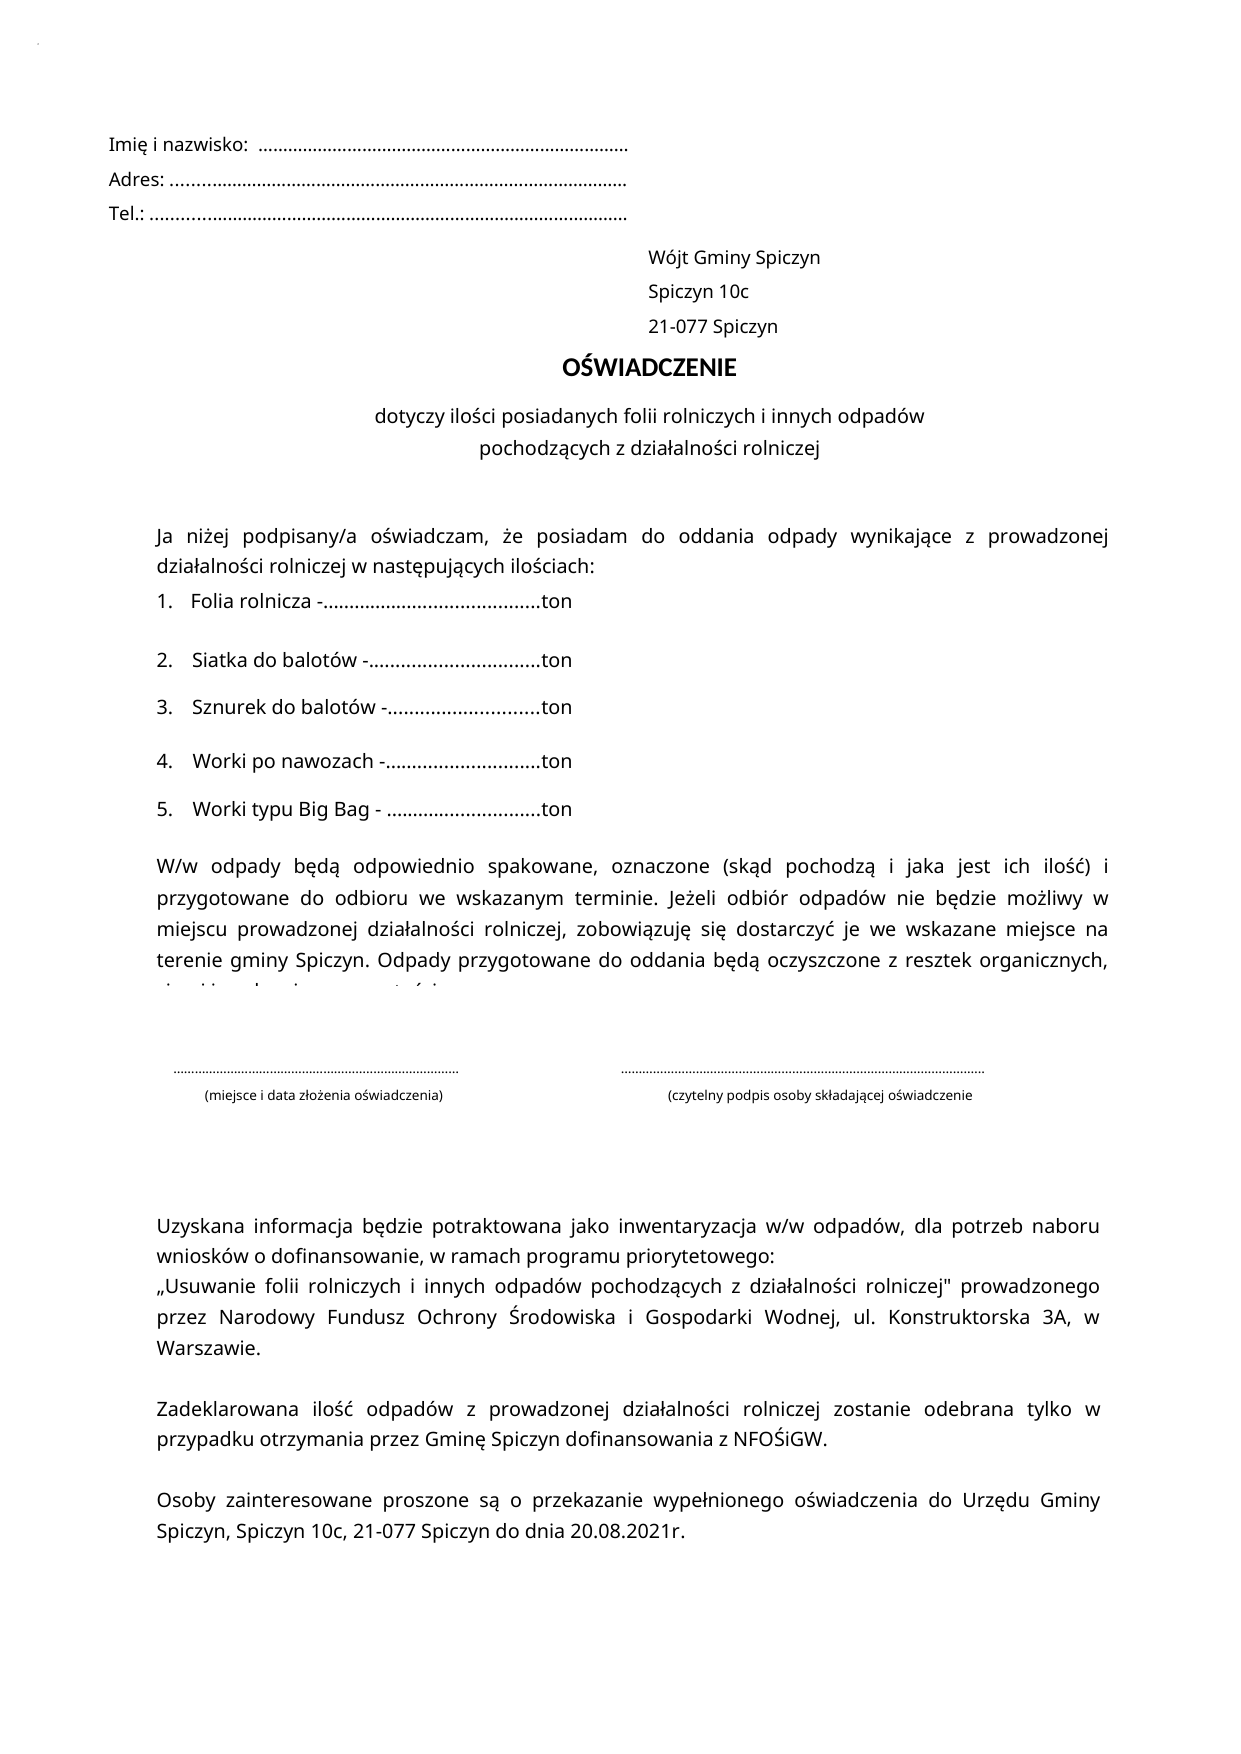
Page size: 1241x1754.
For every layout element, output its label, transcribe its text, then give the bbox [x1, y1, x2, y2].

text ………………………………………………..…………………… …………………………………………………………………………………….….. [173, 1063, 1107, 1076]
text Wójt Gminy Spiczyn [648, 237, 1191, 271]
list Sznurek do balotów - ton [156, 699, 1109, 719]
list Worki po nawozach - ton [156, 753, 1109, 773]
text 21-077 Spiczyn [648, 306, 1191, 340]
text Zadeklarowana ilość odpadów z prowadzonej działalności rolniczej zostanie odebrana tylko w przypadku otrzymania przez Gminę Spiczyn dofinansowania z NFOŚiGW. [156, 1393, 1101, 1453]
text W/w odpady będą odpowiednio spakowane, oznaczone (skąd pochodzą i jaka jest ich ilość) i przygotowane do odbioru we wskazanym terminie. Jeżeli odbiór odpadów nie będzie możliwy w miejscu prowadzonej działalności rolniczej, zobowiązuję się dostarczyć je we wskazane miejsce na terenie gminy Spiczyn. Odpady przygotowane do oddania będą oczyszczone z resztek organicznych, ziemi i pozbawione zawartości. [156, 849, 1109, 986]
text Tel.: ………………………………………………………………………… [108, 193, 651, 227]
text (miejsce i data złożenia oświadczenia) (czytelny podpis osoby składającej oświadczenie [173, 1090, 1107, 1103]
list Worki typu Big Bag - ton [156, 800, 1109, 820]
text OŚWIADCZENIE [190, 354, 1109, 382]
text Spiczyn 10c [648, 271, 1191, 306]
text Ja niżej podpisany/a oświadczam, że posiadam do oddania odpady wynikające z prowadzonej działalności rolniczej w następujących ilościach: [156, 520, 1109, 579]
text dotyczy ilości posiadanych folii rolniczych i innych odpadów pochodzących z działalności rolniczej [190, 399, 1109, 462]
text „Usuwanie folii rolniczych i innych odpadów pochodzących z działalności rolniczej" prowadzonego przez Narodowy Fundusz Ochrony Środowiska i Gospodarki Wodnej, ul. Konstruktorska 3A, w Warszawie. [156, 1269, 1101, 1361]
text Adres: ………………………………………………………………………… [108, 158, 651, 193]
list Siatka do balotów - ton [156, 652, 1109, 671]
text Osoby zainteresowane proszone są o przekazanie wypełnionego oświadczenia do Urzędu Gminy Spiczyn, Spiczyn 10c, 21-077 Spiczyn do dnia 20.08.2021r. [156, 1483, 1101, 1544]
text Uzyskana informacja będzie potraktowana jako inwentaryzacja w/w odpadów, dla potrzeb naboru wniosków o dofinansowanie, w ramach programu priorytetowego: [156, 1209, 1101, 1269]
text Imię i nazwisko: ………………………………………………………………… [108, 124, 651, 158]
list Folia rolnicza - ton [156, 593, 1109, 613]
